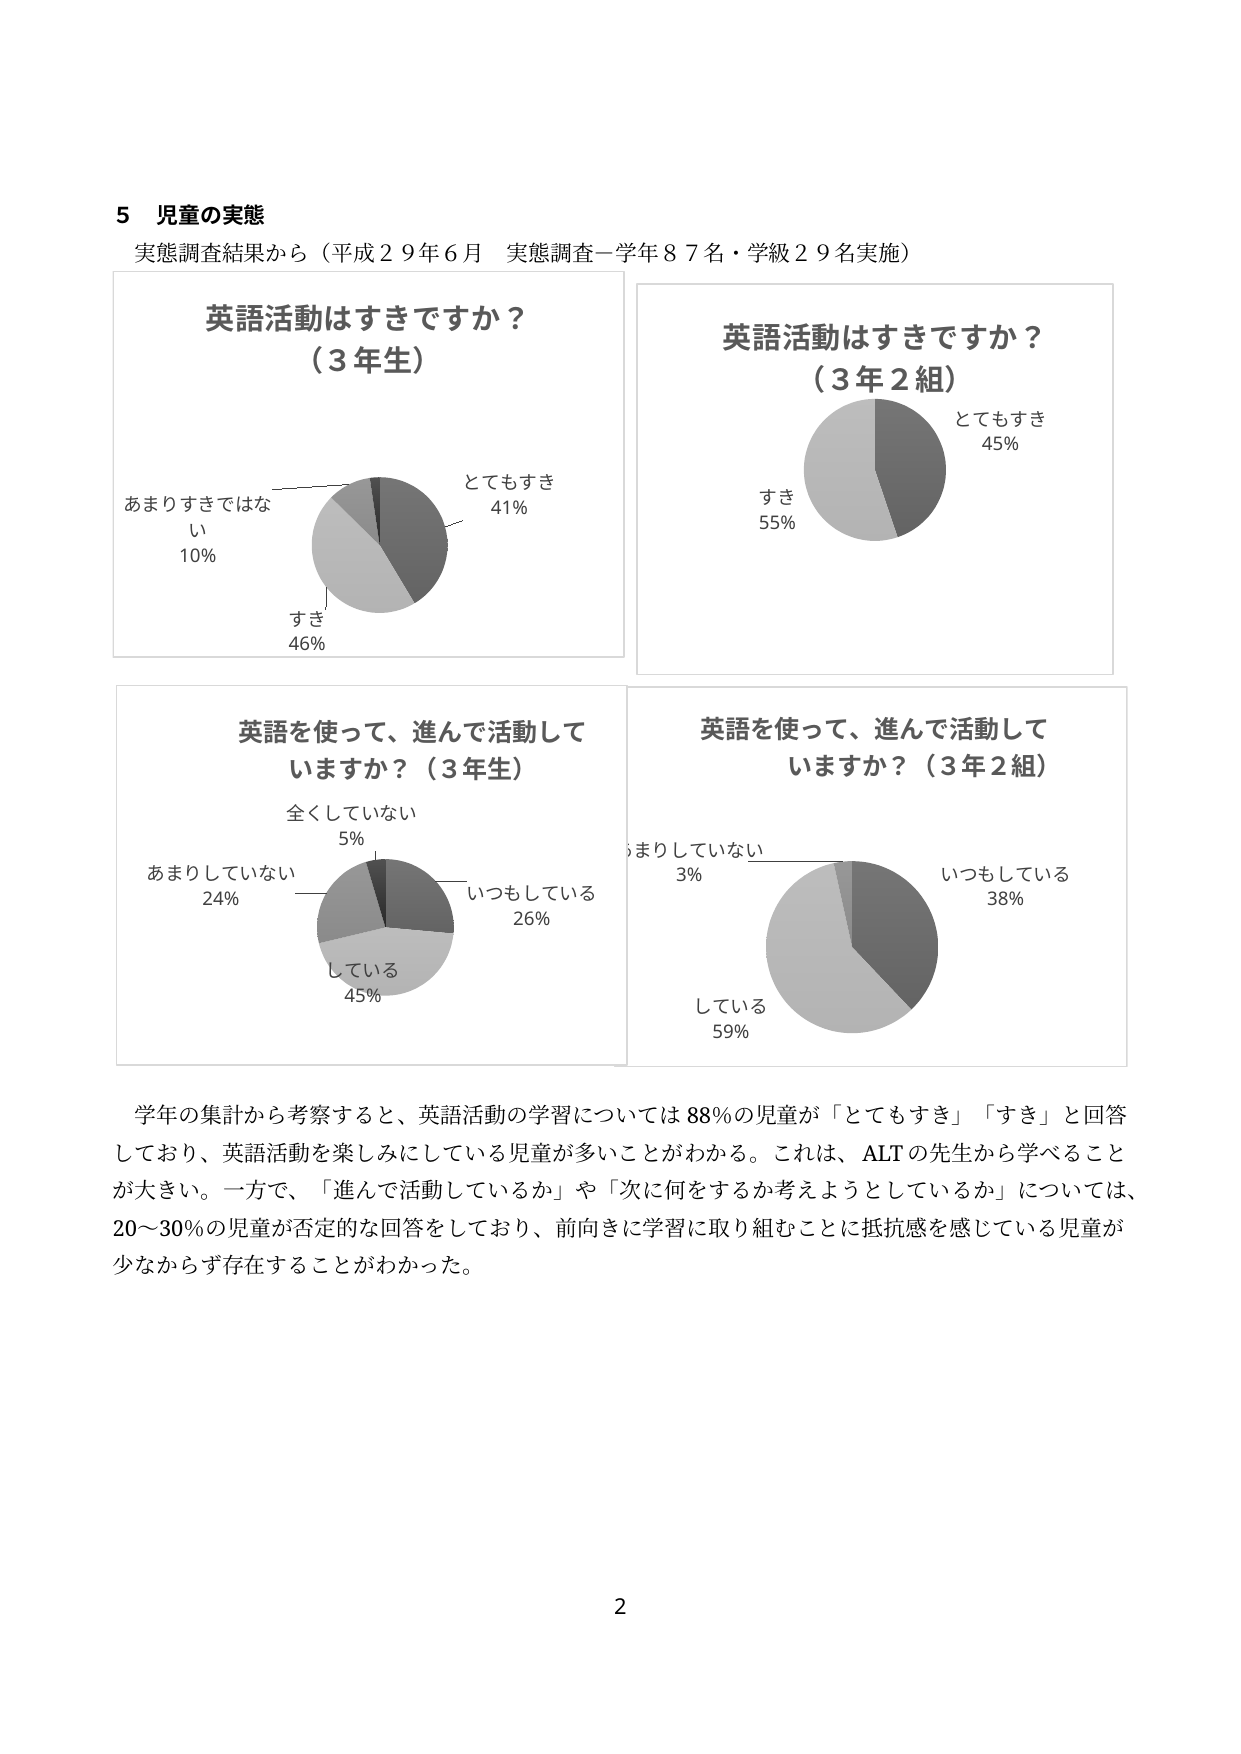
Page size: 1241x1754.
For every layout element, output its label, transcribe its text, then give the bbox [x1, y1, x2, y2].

text 学年の集計から考察すると、英語活動の学習については88％の児童が「とてもすき」「すき」と回答しており、英語活動を楽しみにしている児童が多いことがわかる。これは、ALTの先生から学べることが大きい。一方で、「進んで活動しているか」や「次に何をするか考えようとしているか」については、20～30％の児童が否定的な回答をしており、前向きに学習に取り組むことに抵抗感を感じている児童が少なからず存在することがわかった。 [112, 1096, 1128, 1283]
text ５ 児童の実態 [112, 196, 1128, 233]
text 実態調査結果から（平成２９年６月 実態調査－学年８７名・学級２９名実施） [112, 233, 1128, 271]
